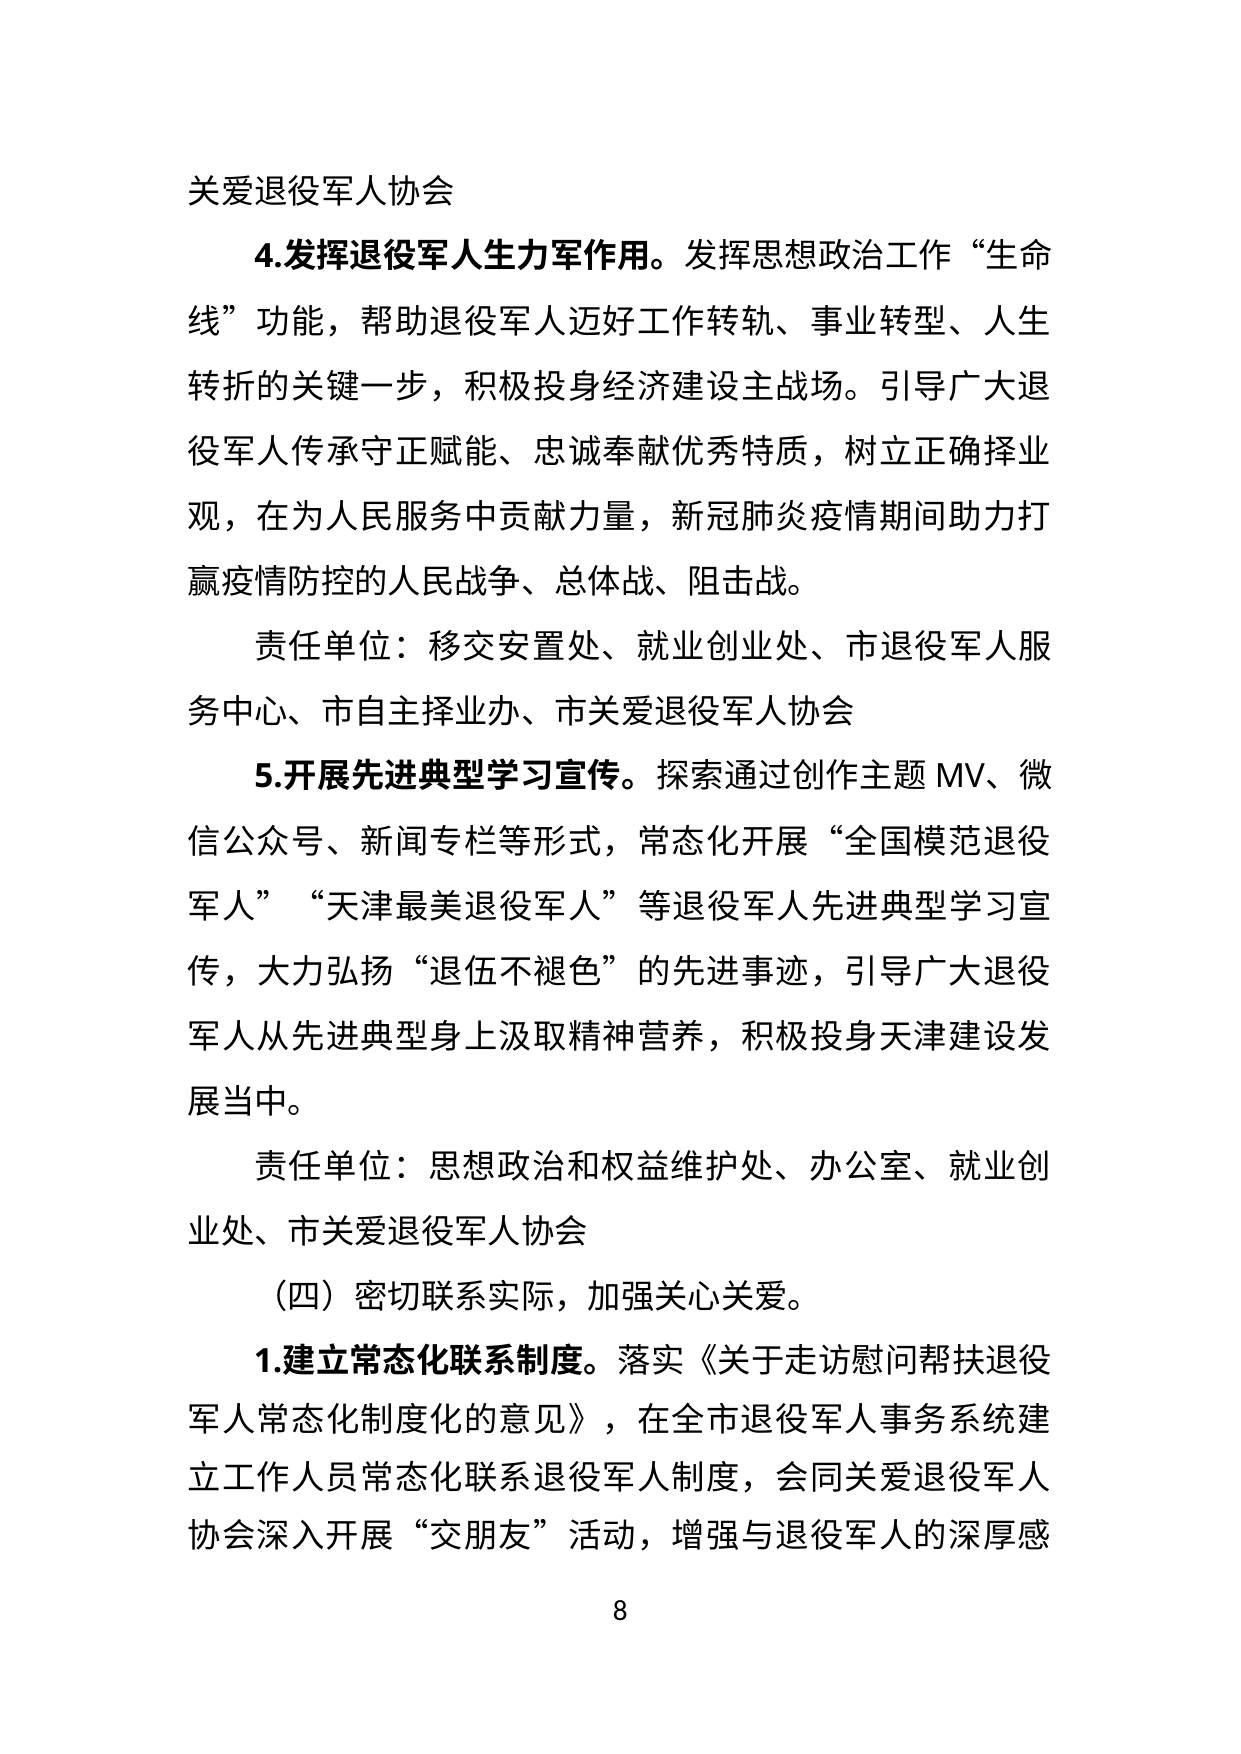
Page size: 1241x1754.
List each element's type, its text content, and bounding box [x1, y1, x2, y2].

text （四）密切联系实际，加强关心关爱。 [187, 1261, 1053, 1326]
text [187, 1326, 1053, 1559]
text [187, 156, 1053, 221]
text 责任单位：思想政治和权益维护处、办公室、就业创业处、市关爱退役军人协会 [187, 1131, 1053, 1261]
text 5.开展先进典型学习宣传。探索通过创作主题MV、微信公众号、新闻专栏等形式，常态化开展“全国模范退役军人”“天津最美退役军人”等退役军人先进典型学习宣传，大力弘扬“退伍不褪色”的先进事迹，引导广大退役军人从先进典型身上汲取精神营养，积极投身天津建设发展当中。 [187, 741, 1053, 1131]
text 4.发挥退役军人生力军作用。发挥思想政治工作“生命线”功能，帮助退役军人迈好工作转轨、事业转型、人生转折的关键一步，积极投身经济建设主战场。引导广大退役军人传承守正赋能、忠诚奉献优秀特质，树立正确择业观，在为人民服务中贡献力量，新冠肺炎疫情期间助力打赢疫情防控的人民战争、总体战、阻击战。 [187, 221, 1053, 611]
text 责任单位：移交安置处、就业创业处、市退役军人服务中心、市自主择业办、市关爱退役军人协会 [187, 611, 1053, 741]
